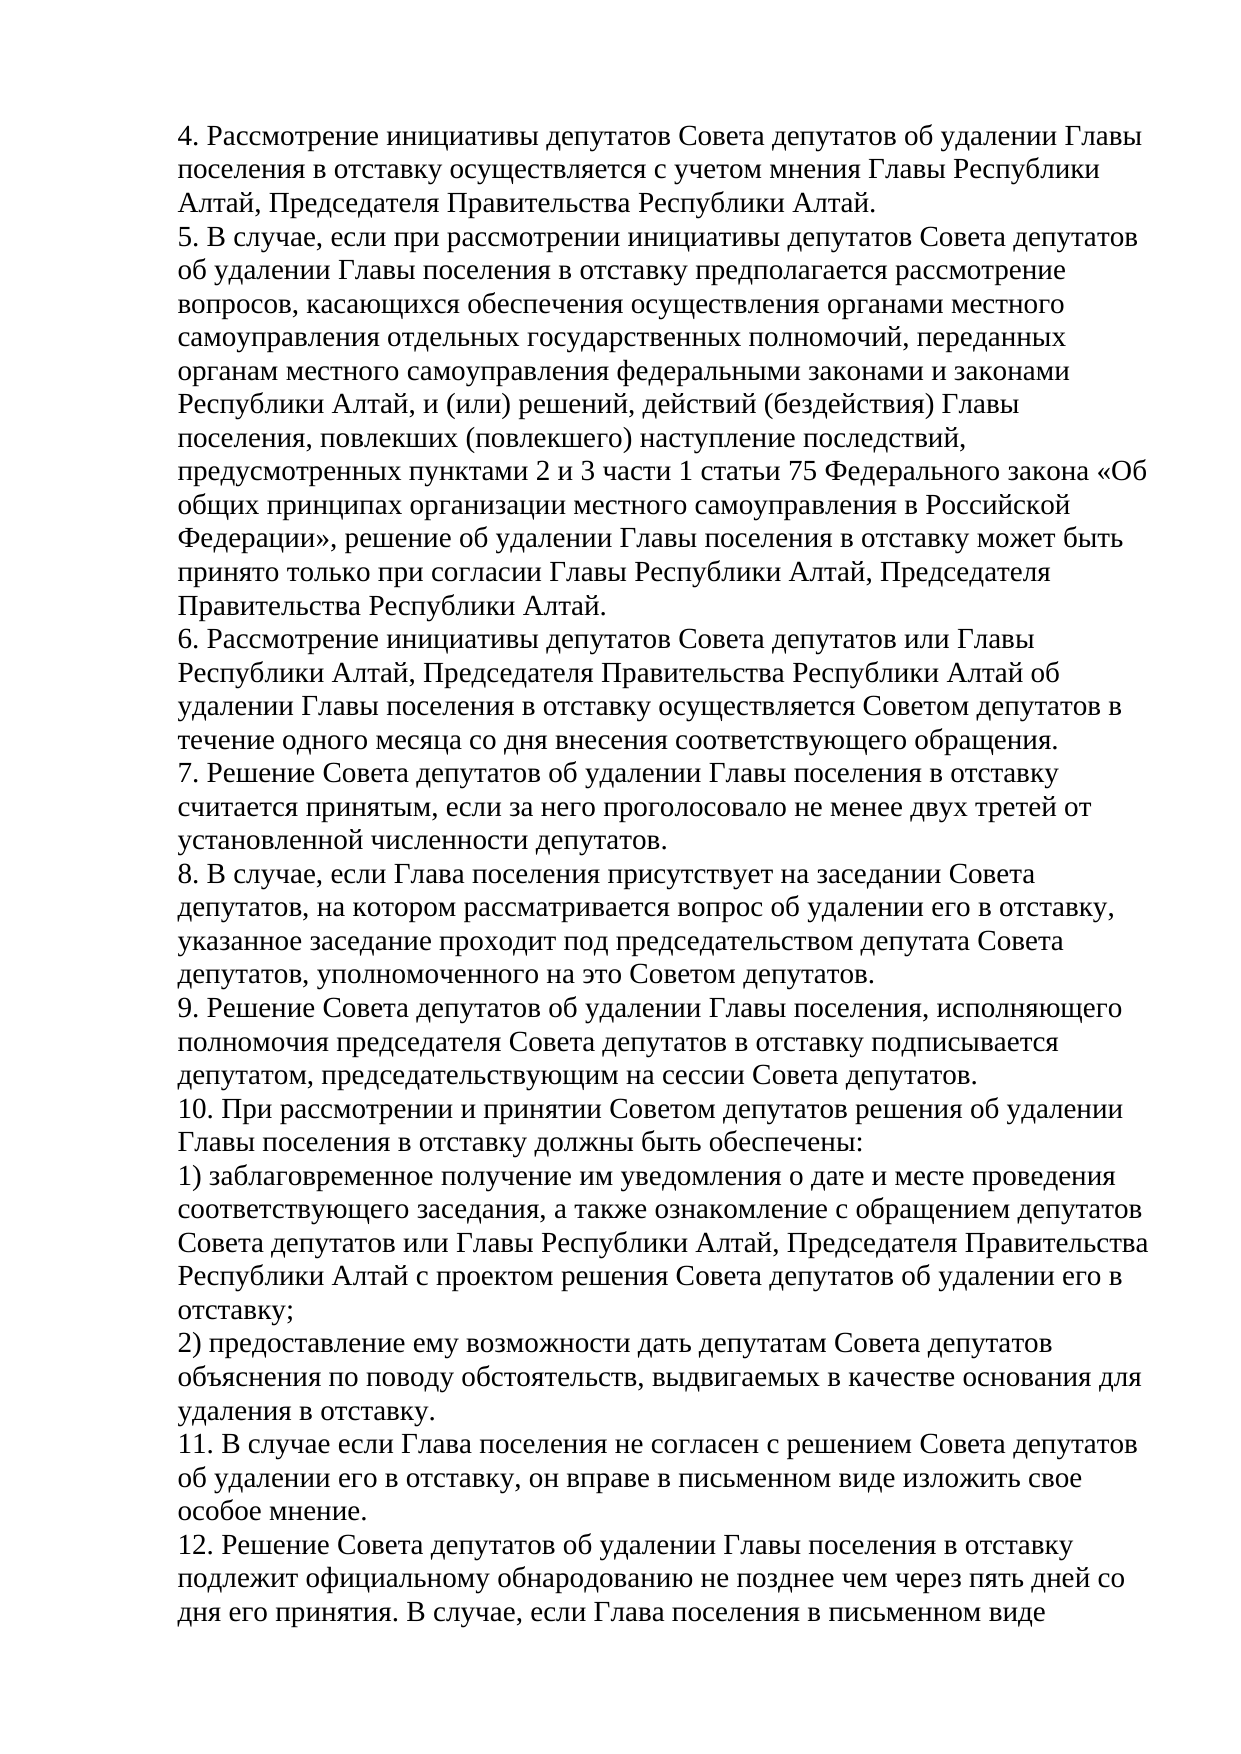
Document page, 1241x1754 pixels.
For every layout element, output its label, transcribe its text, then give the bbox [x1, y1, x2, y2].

text 7. Решение Совета депутатов об удалении Главы поселения в отставку считается принятым, если за него проголосовало не менее двух третей от установленной численности депутатов. [177, 755, 1152, 856]
text 8. В случае, если Глава поселения присутствует на заседании Совета депутатов, на котором рассматривается вопрос об удалении его в отставку, указанное заседание проходит под председательством депутата Совета депутатов, уполномоченного на это Советом депутатов. [177, 856, 1152, 990]
text 1) заблаговременное получение им уведомления о дате и месте проведения соответствующего заседания, а также ознакомление с обращением депутатов Совета депутатов или Главы Республики Алтай, Председателя Правительства Республики Алтай с проектом решения Совета депутатов об удалении его в отставку; [177, 1158, 1152, 1326]
text 11. В случае если Глава поселения не согласен с решением Совета депутатов об удалении его в отставку, он вправе в письменном виде изложить свое особое мнение. [177, 1426, 1152, 1527]
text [177, 1527, 1152, 1627]
text 10. При рассмотрении и принятии Советом депутатов решения об удалении Главы поселения в отставку должны быть обеспечены: [177, 1091, 1152, 1158]
text 4. Рассмотрение инициативы депутатов Совета депутатов об удалении Главы поселения в отставку осуществляется с учетом мнения Главы Республики Алтай, Председателя Правительства Республики Алтай. [177, 118, 1152, 219]
text 6. Рассмотрение инициативы депутатов Совета депутатов или Главы Республики Алтай, Председателя Правительства Республики Алтай об удалении Главы поселения в отставку осуществляется Советом депутатов в течение одного месяца со дня внесения соответствующего обращения. [177, 621, 1152, 755]
text 5. В случае, если при рассмотрении инициативы депутатов Совета депутатов об удалении Главы поселения в отставку предполагается рассмотрение вопросов, касающихся обеспечения осуществления органами местного самоуправления отдельных государственных полномочий, переданных органам местного самоуправления федеральными законами и законами Республики Алтай, и (или) решений, действий (бездействия) Главы поселения, повлекших (повлекшего) наступление последствий, предусмотренных пунктами 2 и 3 части 1 статьи 75 Федерального закона «Об общих принципах организации местного самоуправления в Российской Федерации», решение об удалении Главы поселения в отставку может быть принято только при согласии Главы Республики Алтай, Председателя Правительства Республики Алтай. [177, 219, 1152, 621]
text 2) предоставление ему возможности дать депутатам Совета депутатов объяснения по поводу обстоятельств, выдвигаемых в качестве основания для удаления в отставку. [177, 1326, 1152, 1426]
text 9. Решение Совета депутатов об удалении Главы поселения, исполняющего полномочия председателя Совета депутатов в отставку подписывается депутатом, председательствующим на сессии Совета депутатов. [177, 990, 1152, 1091]
